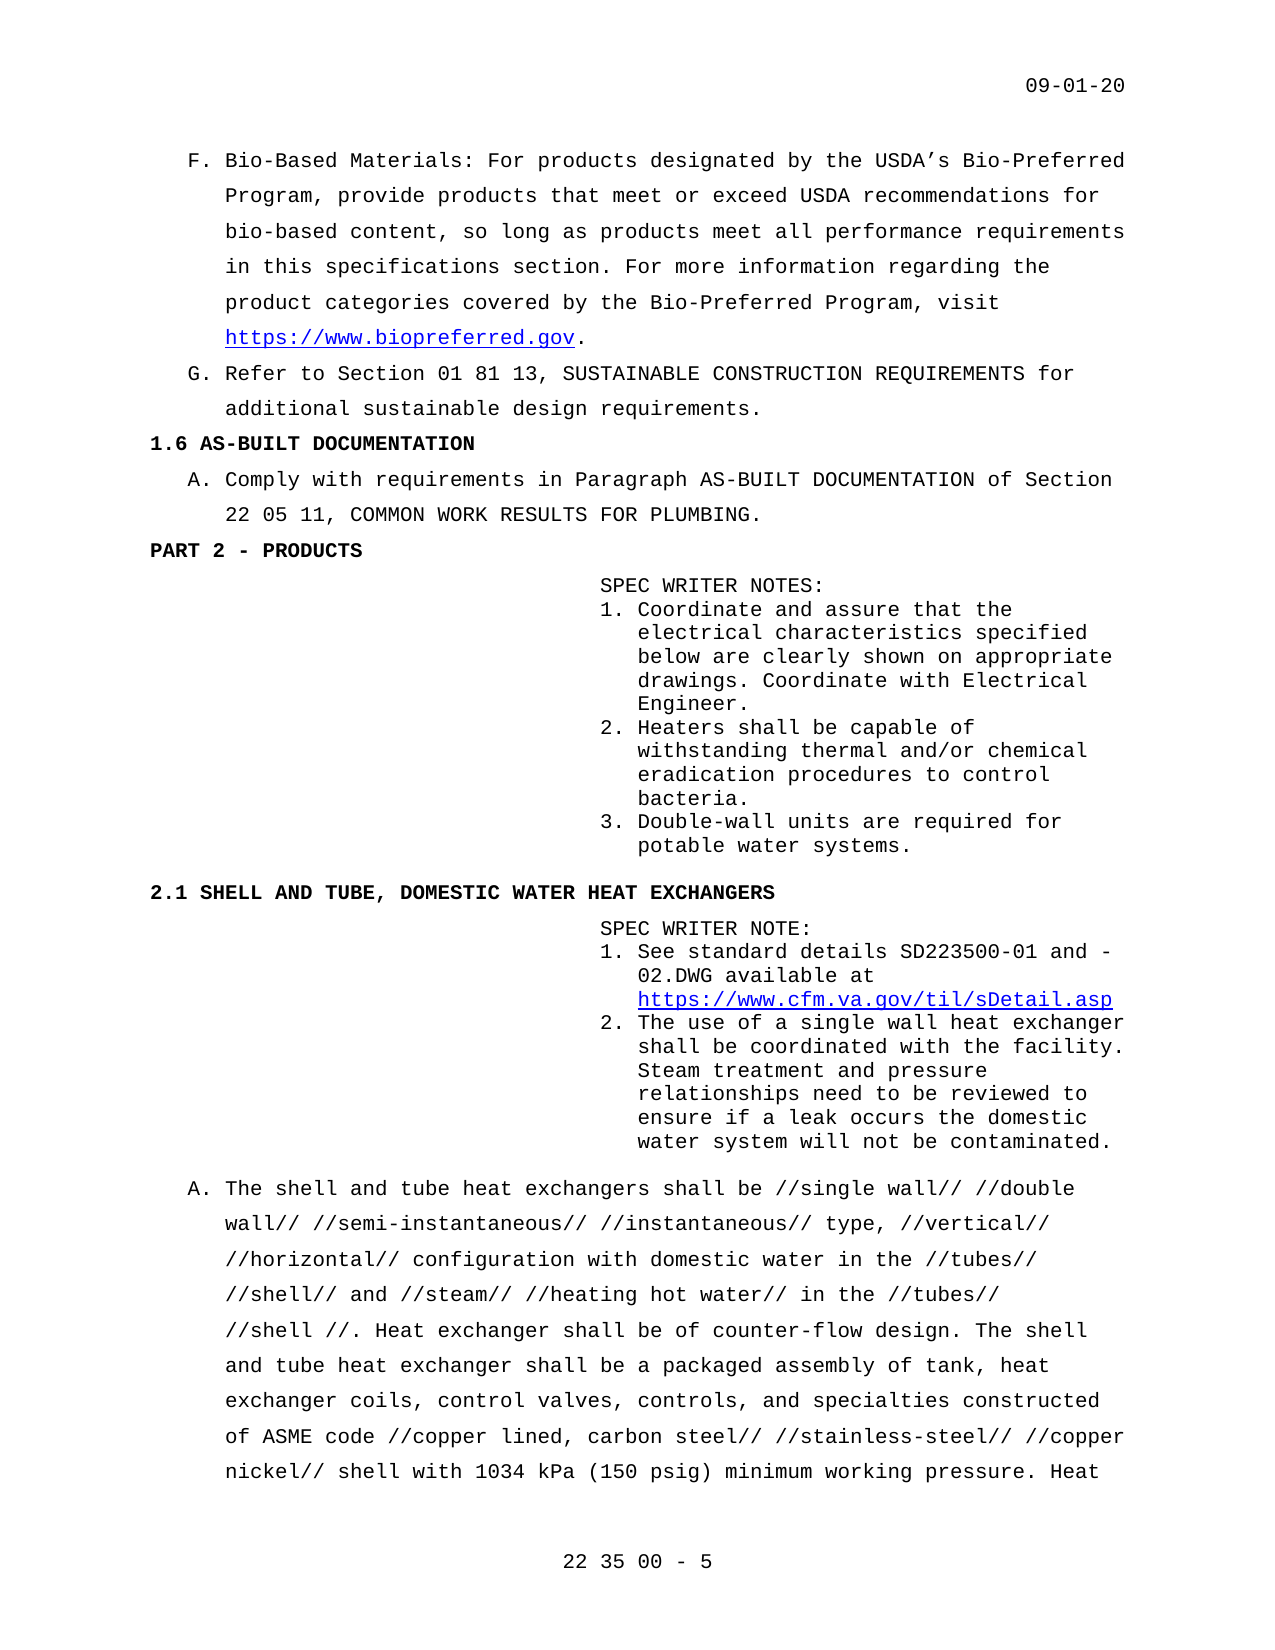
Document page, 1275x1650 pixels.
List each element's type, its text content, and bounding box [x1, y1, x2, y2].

text Bio-Based Materials: For products designated by the USDA’s Bio-Preferred Program, provide products that meet or exceed USDA recommendations for bio-based content, so long as products meet all performance requirements in this specifications section. For more information regarding the product categories covered by the Bio-Preferred Program, visit https://www.biopreferred.gov. [187, 150, 1125, 351]
text Refer to Section 01 81 13, SUSTAINABLE CONSTRUCTION REQUIREMENTS for additional sustainable design requirements. [187, 362, 1125, 422]
text AS-BUILT DOCUMENTATION [150, 433, 1125, 457]
text 1. Coordinate and assure that the electrical characteristics specified below are clearly shown on appropriate drawings. Coordinate with Electrical Engineer. [600, 599, 1125, 717]
text PRODUCTS [150, 539, 1125, 563]
text SHELL AND TUBE, DOMESTIC WATER HEAT EXCHANGERS [150, 882, 1125, 906]
text 2. The use of a single wall heat exchanger shall be coordinated with the facility. Steam treatment and pressure relationships need to be reviewed to ensure if a leak occurs the domestic water system will not be contaminated. [600, 1012, 1125, 1154]
text 2. Heaters shall be capable of withstanding thermal and/or chemical eradication procedures to control bacteria. [600, 717, 1125, 811]
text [187, 1178, 1125, 1485]
text SPEC WRITER NOTES: [600, 575, 1125, 599]
text Comply with requirements in Paragraph AS-BUILT DOCUMENTATION of Section 22 05 11, COMMON WORK RESULTS FOR PLUMBING. [187, 469, 1125, 528]
text SPEC WRITER NOTE: [600, 918, 1125, 941]
text 1. See standard details SD223500-01 and -02.DWG available at https://www.cfm.va.gov/til/sDetail.asp [600, 941, 1125, 1012]
text 3. Double-wall units are required for potable water systems. [600, 811, 1125, 859]
